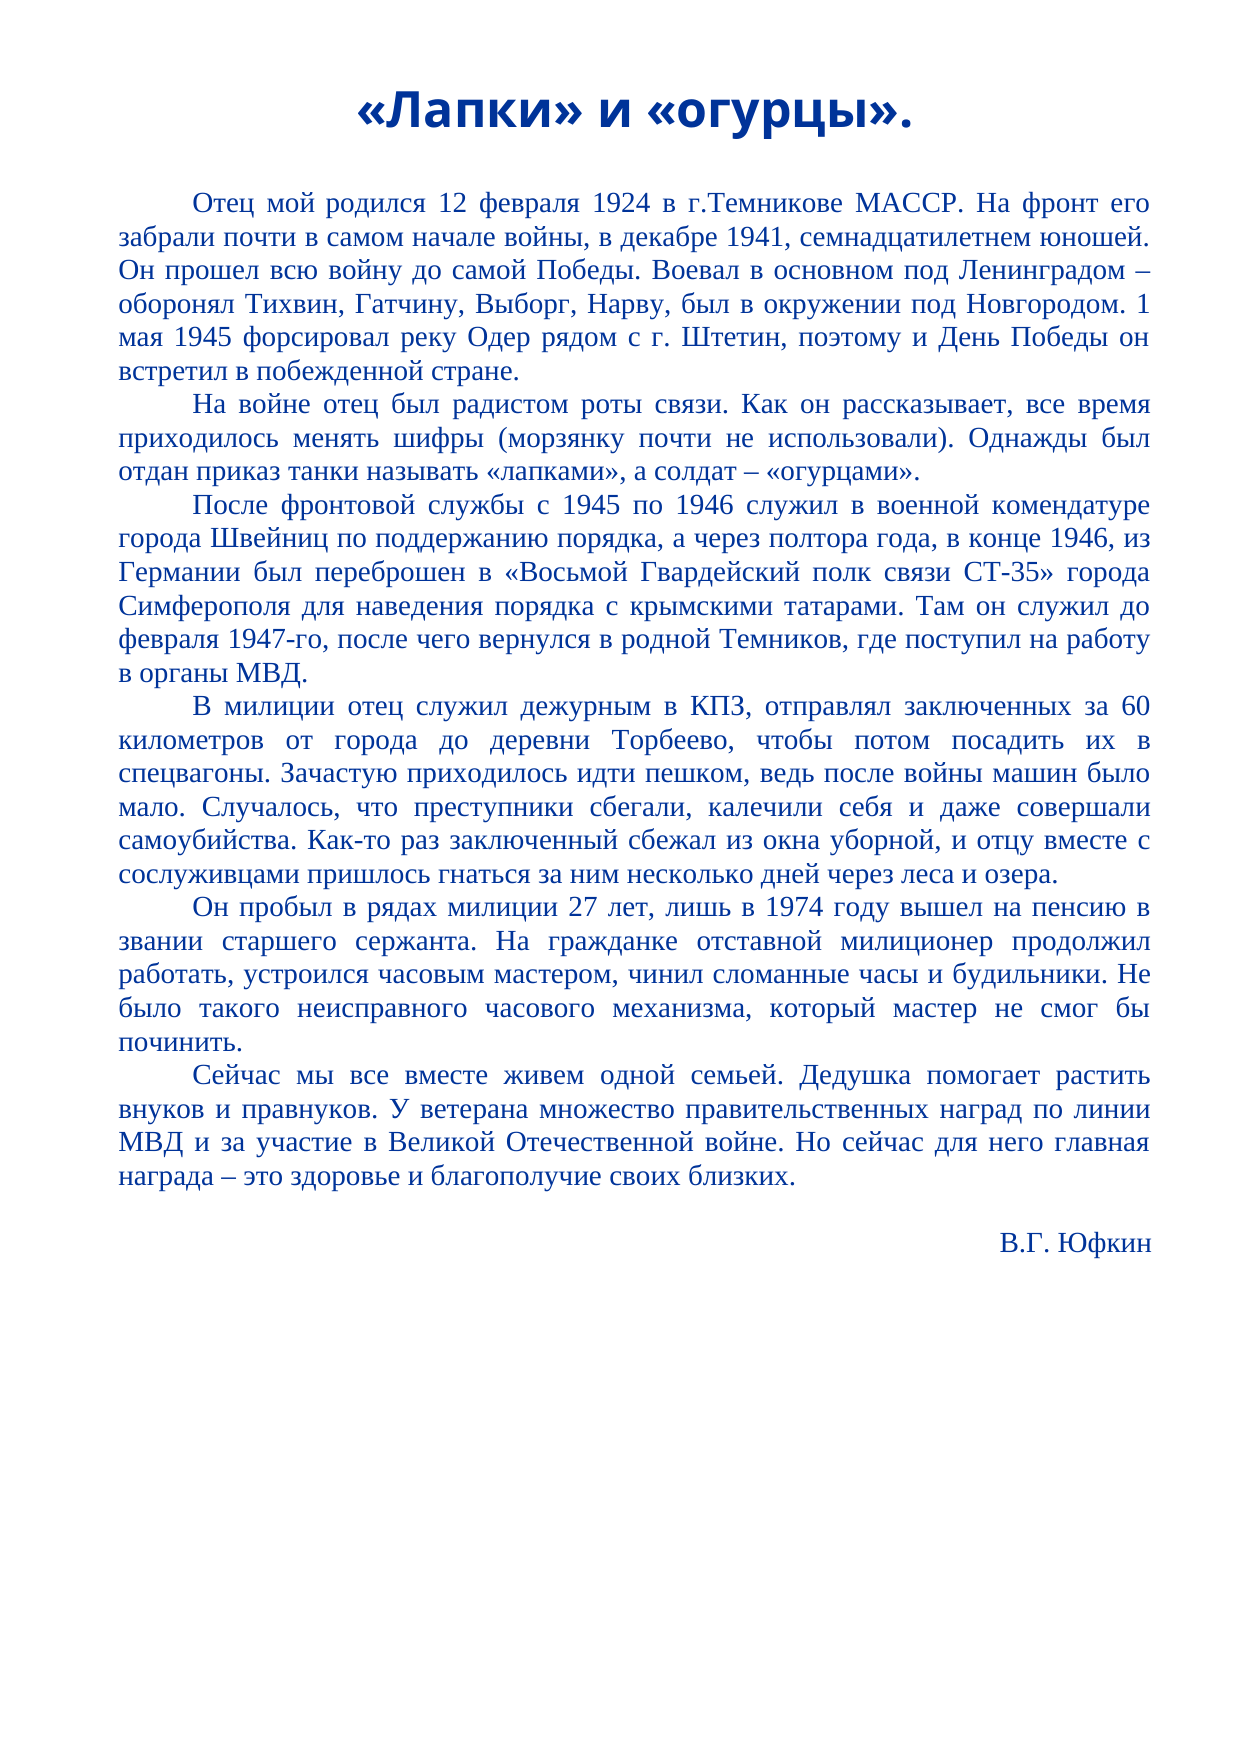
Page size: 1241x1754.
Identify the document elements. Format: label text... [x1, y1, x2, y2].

text На войне отец был радистом роты связи. Как он рассказывает, все время приходилось менять шифры (морзянку почти не использовали). Однажды был отдан приказ танки называть «лапками», а солдат – «огурцами». [118, 386, 1152, 487]
text Он пробыл в рядах милиции 27 лет, лишь в 1974 году вышел на пенсию в звании старшего сержанта. На гражданке отставной милиционер продолжил работать, устроился часовым мастером, чинил сломанные часы и будильники. Не было такого неисправного часового механизма, который мастер не смог бы починить. [118, 889, 1152, 1057]
text Отец мой родился 12 февраля 1924 в г.Темникове МАССР. На фронт его забрали почти в самом начале войны, в декабре 1941, семнадцатилетнем юношей. Он прошел всю войну до самой Победы. Воевал в основном под Ленинградом – оборонял Тихвин, Гатчину, Выборг, Нарву, был в окружении под Новгородом. 1 мая 1945 форсировал реку Одер рядом с г. Штетин, поэтому и День Победы он встретил в побежденной стране. [118, 185, 1152, 386]
text В милиции отец служил дежурным в КПЗ, отправлял заключенных за от города до деревни Торбеево, чтобы потом посадить их в спецвагоны. Зачастую приходилось идти пешком, ведь после войны машин было мало. Случалось, что преступники сбегали, калечили себя и даже совершали самоубийства. Как-то раз заключенный сбежал из окна уборной, и отцу вместе с сослуживцами пришлось гнаться за ним несколько дней через леса и озера. [118, 688, 1152, 889]
text После фронтовой службы с 1945 по 1946 служил в военной комендатуре города Швейниц по поддержанию порядка, а через полтора года, в конце 1946, из Германии был переброшен в «Восьмой Гвардейский полк связи СТ-35» города Симферополя для наведения порядка с крымскими татарами. Там он служил до февраля 1947-го, после чего вернулся в родной Темников, где поступил на работу в органы МВД. [118, 487, 1152, 688]
text В.Г. Юфкин [118, 1225, 1152, 1258]
text Сейчас мы все вместе живем одной семьей. Дедушка помогает растить внуков и правнуков. У ветерана множество правительственных наград по линии МВД и за участие в Великой Отечественной войне. Но сейчас для него главная награда – это здоровье и благополучие своих близких. [118, 1057, 1152, 1191]
text «Лапки» и «огурцы». [118, 74, 1152, 142]
